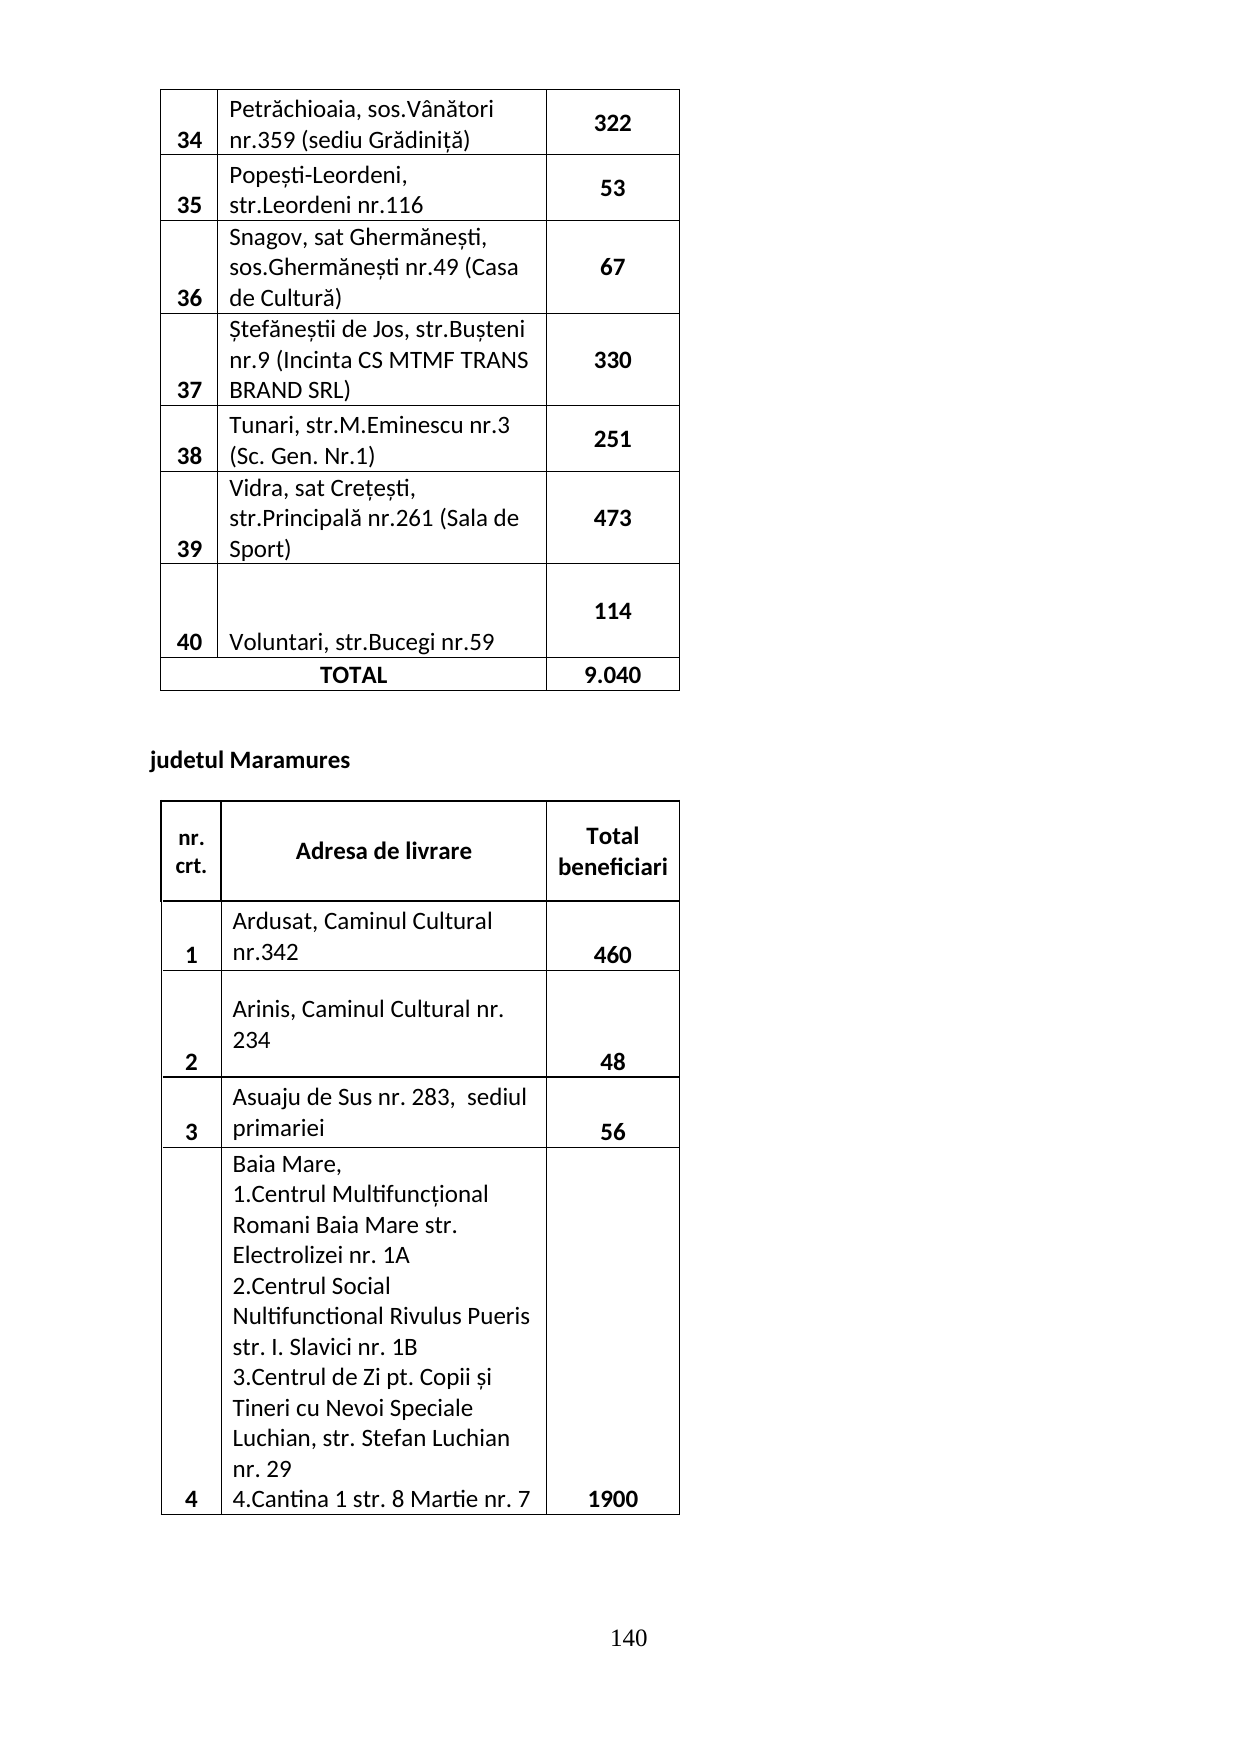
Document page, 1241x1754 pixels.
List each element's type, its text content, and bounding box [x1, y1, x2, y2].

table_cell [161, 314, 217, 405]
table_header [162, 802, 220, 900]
text judetul Maramures [150, 744, 1107, 774]
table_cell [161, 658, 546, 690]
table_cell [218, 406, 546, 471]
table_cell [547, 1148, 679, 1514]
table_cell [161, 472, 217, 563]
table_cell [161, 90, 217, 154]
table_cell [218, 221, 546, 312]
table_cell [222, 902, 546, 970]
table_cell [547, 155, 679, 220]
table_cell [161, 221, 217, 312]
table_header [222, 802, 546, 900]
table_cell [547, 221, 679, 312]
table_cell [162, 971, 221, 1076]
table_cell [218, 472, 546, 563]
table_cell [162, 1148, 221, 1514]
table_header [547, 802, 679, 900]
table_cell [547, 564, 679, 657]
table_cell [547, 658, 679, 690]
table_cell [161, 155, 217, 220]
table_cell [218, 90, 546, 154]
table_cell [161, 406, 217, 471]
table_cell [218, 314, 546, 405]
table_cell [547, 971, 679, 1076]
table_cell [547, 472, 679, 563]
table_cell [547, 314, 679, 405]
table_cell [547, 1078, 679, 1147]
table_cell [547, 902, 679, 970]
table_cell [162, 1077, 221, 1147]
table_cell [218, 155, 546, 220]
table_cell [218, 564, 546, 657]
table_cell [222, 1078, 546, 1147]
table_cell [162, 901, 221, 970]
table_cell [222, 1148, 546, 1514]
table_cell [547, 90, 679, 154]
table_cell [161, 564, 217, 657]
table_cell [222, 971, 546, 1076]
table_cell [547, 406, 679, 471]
